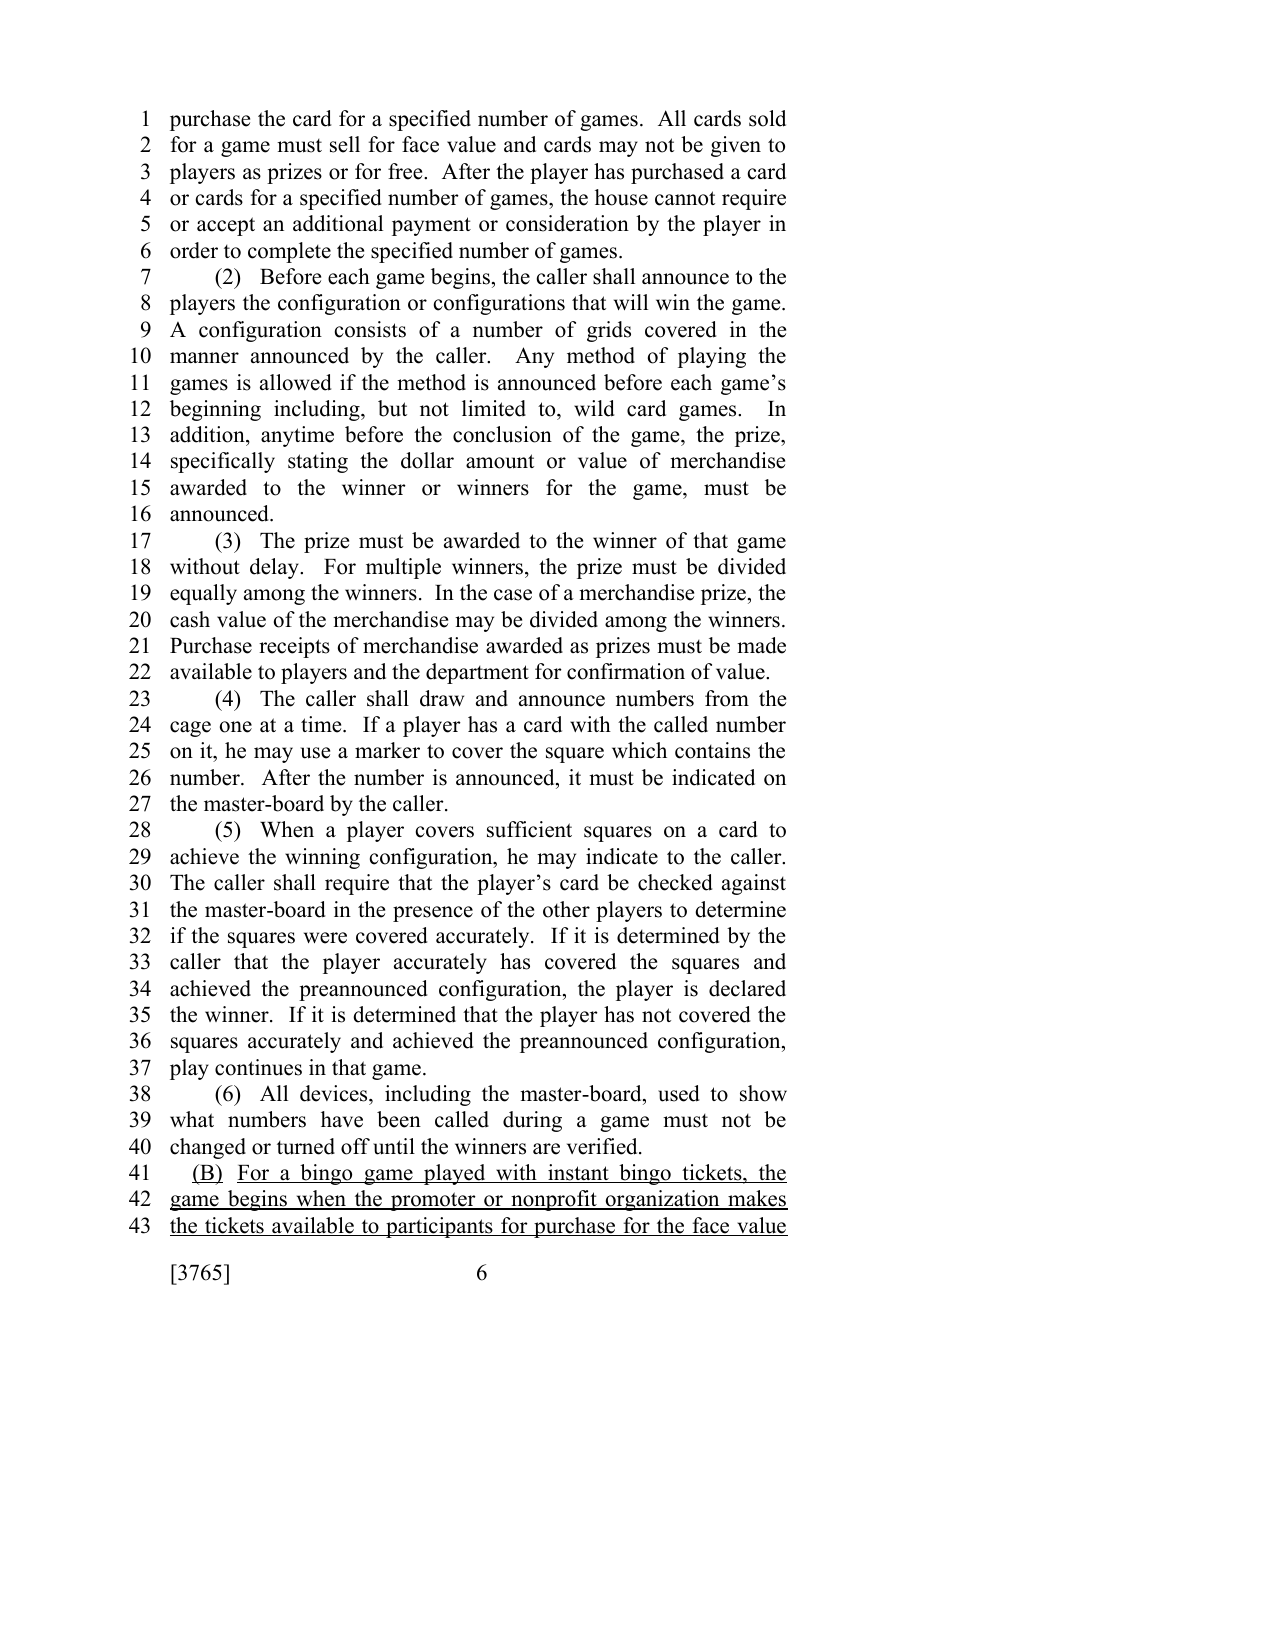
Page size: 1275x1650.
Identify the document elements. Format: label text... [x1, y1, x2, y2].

text (4) The caller shall draw and announce numbers from the cage one at a time. If a player has a card with the called number on it, he may use a marker to cover the square which contains the number. After the number is announced, it must be indicated on the master-board by the caller. [169, 685, 787, 817]
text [169, 1209, 787, 1235]
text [169, 105, 787, 263]
text (3) The prize must be awarded to the winner of that game without delay. For multiple winners, the prize must be divided equally among the winners. In the case of a merchandise prize, the cash value of the merchandise may be divided among the winners. Purchase receipts of merchandise awarded as prizes must be made available to players and the department for confirmation of value. [169, 527, 787, 685]
text (5) When a player covers sufficient squares on a card to achieve the winning configuration, he may indicate to the caller. The caller shall require that the player’s card be checked against the master-board in the presence of the other players to determine if the squares were covered accurately. If it is determined by the caller that the player accurately has covered the squares and achieved the preannounced configuration, the player is declared the winner. If it is determined that the player has not covered the squares accurately and achieved the preannounced configuration, play continues in that game. [169, 817, 787, 1080]
text (6) All devices, including the master-board, used to show what numbers have been called during a game must not be changed or turned off until the winners are verified. [169, 1080, 787, 1159]
text (2) Before each game begins, the caller shall announce to the players the configuration or configurations that will win the game. A configuration consists of a number of grids covered in the manner announced by the caller. Any method of playing the games is allowed if the method is announced before each game’s beginning including, but not limited to, wild card games. In addition, anytime before the conclusion of the game, the prize, specifically stating the dollar amount or value of merchandise awarded to the winner or winners for the game, must be announced. [169, 263, 787, 527]
